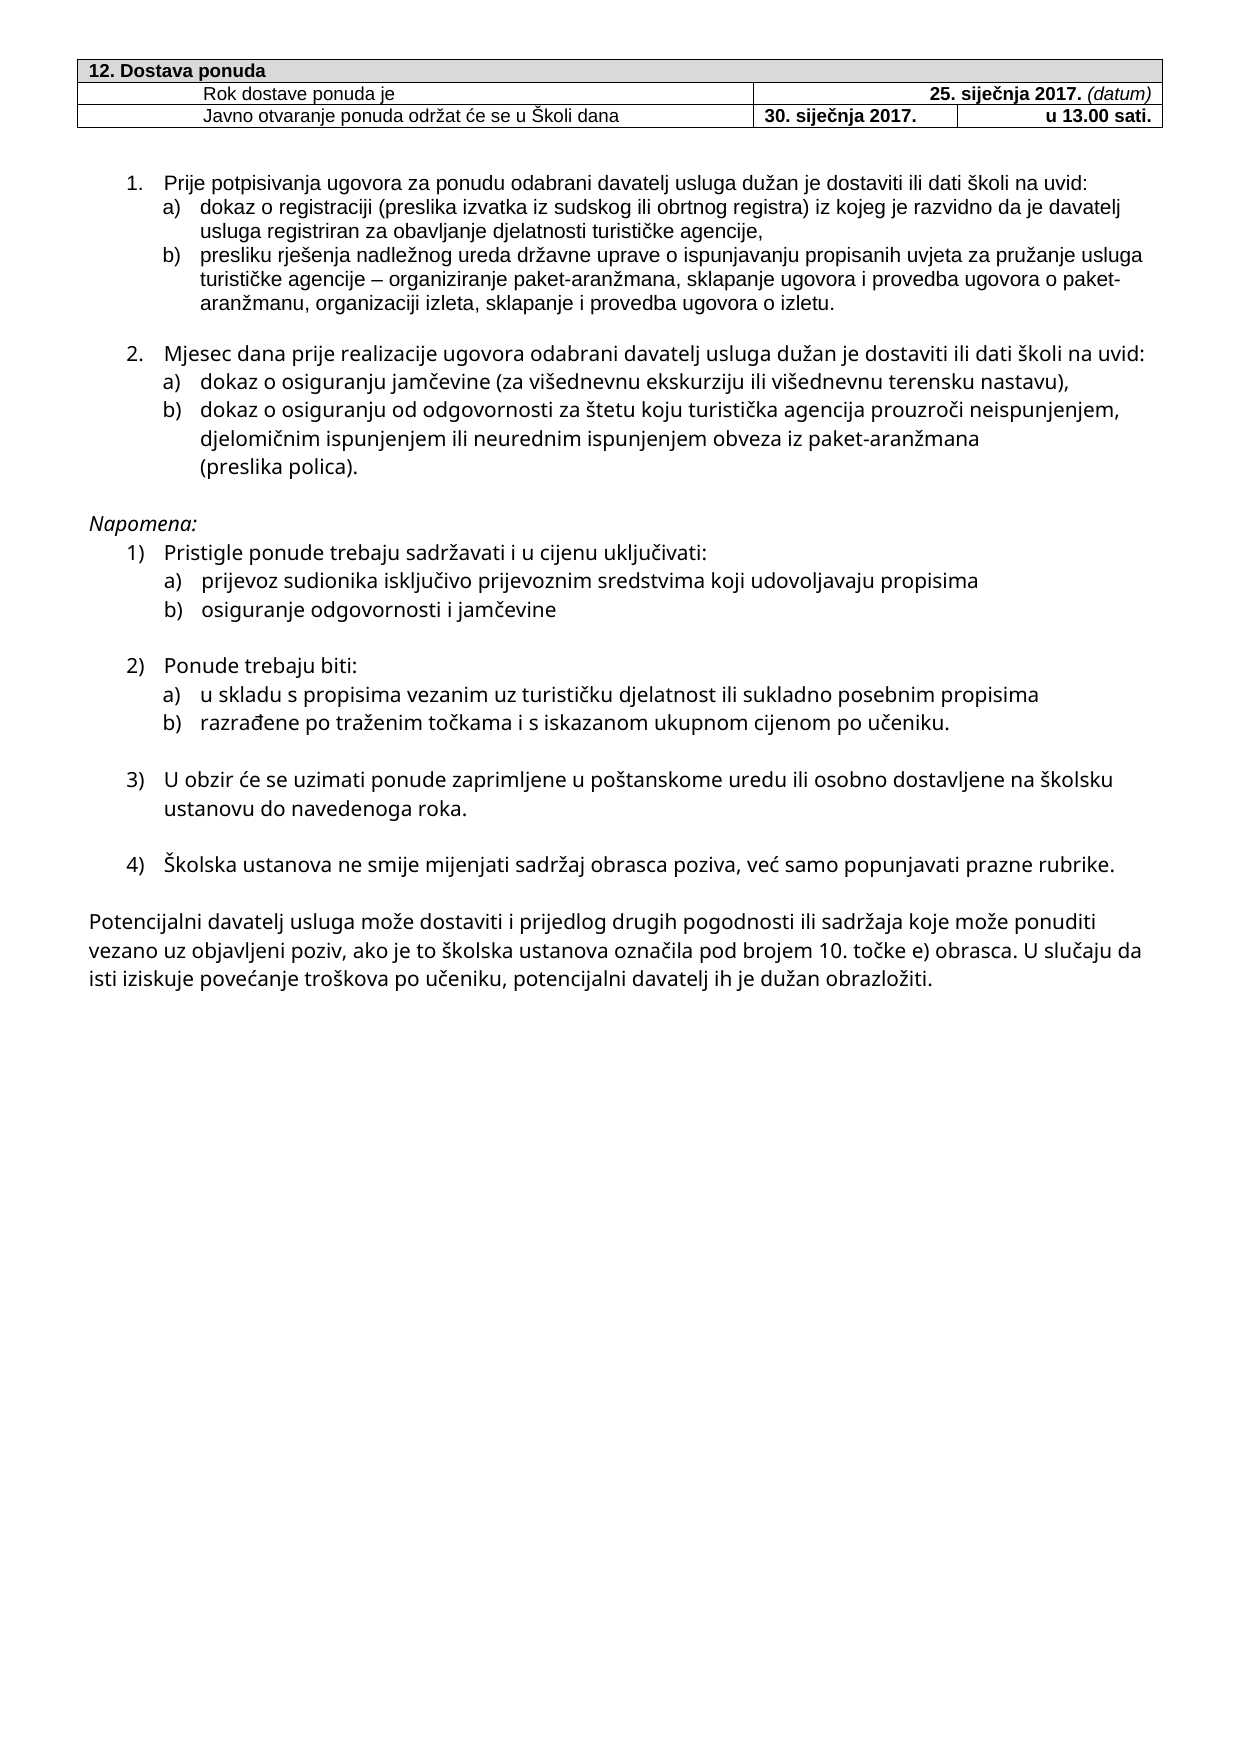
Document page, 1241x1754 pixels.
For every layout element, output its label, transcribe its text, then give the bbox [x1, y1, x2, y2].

list u skladu s propisima vezanim uz turističku djelatnost ili sukladno posebnim propisima [162, 680, 1152, 708]
list Pristigle ponude trebaju sadržavati i u cijenu uključivati: [126, 538, 1152, 566]
list U obzir će se uzimati ponude zaprimljene u poštanskome uredu ili osobno dostavljene na školsku ustanovu do navedenoga roka. [126, 765, 1152, 822]
text Napomena: [89, 509, 1152, 538]
list Ponude trebaju biti: [126, 652, 1152, 680]
list Prije potpisivanja ugovora za ponudu odabrani davatelj usluga dužan je dostaviti ili dati školi na uvid: [126, 171, 1152, 195]
text Potencijalni davatelj usluga može dostaviti i prijedlog drugih pogodnosti ili sadržaja koje može ponuditi vezano uz objavljeni poziv, ako je to školska ustanova označila pod brojem 10. točke e) obrasca. U slučaju da isti iziskuje povećanje troškova po učeniku, potencijalni davatelj ih je dužan obrazložiti. [89, 907, 1152, 993]
list dokaz o osiguranju od odgovornosti za štetu koju turistička agencija prouzroči neispunjenjem, djelomičnim ispunjenjem ili neurednim ispunjenjem obveza iz paket-aranžmana [162, 396, 1152, 452]
table_cell 12. Dostava ponuda [78, 60, 1162, 82]
list dokaz o registraciji (preslika izvatka iz sudskog ili obrtnog registra) iz kojeg je razvidno da je davatelj usluga registriran za obavljanje djelatnosti turističke agencije, [162, 195, 1152, 243]
list presliku rješenja nadležnog ureda državne uprave o ispunjavanju propisanih uvjeta za pružanje usluga turističke agencije – organiziranje paket-aranžmana, sklapanje ugovora i provedba ugovora o paket-aranžmanu, organizaciji izleta, sklapanje i provedba ugovora o izletu. [162, 243, 1152, 315]
table_cell Javno otvaranje ponuda održat će se u Školi dana [78, 105, 753, 127]
table_cell 30. siječnja 2017. [754, 105, 957, 127]
list osiguranje odgovornosti i jamčevine [164, 595, 1152, 623]
list prijevoz sudionika isključivo prijevoznim sredstvima koji udovoljavaju propisima [164, 566, 1152, 595]
table_cell u 13.00 sati. [958, 105, 1162, 127]
table_cell 25. siječnja 2017. (datum) [754, 83, 1162, 104]
list Mjesec dana prije realizacije ugovora odabrani davatelj usluga dužan je dostaviti ili dati školi na uvid: [126, 339, 1152, 367]
list dokaz o osiguranju jamčevine (za višednevnu ekskurziju ili višednevnu terensku nastavu), [162, 367, 1152, 396]
list Školska ustanova ne smije mijenjati sadržaj obrasca poziva, već samo popunjavati prazne rubrike. [126, 851, 1152, 879]
table_cell Rok dostave ponuda je [78, 83, 753, 104]
list (preslika polica). [200, 452, 1152, 481]
list razrađene po traženim točkama i s iskazanom ukupnom cijenom po učeniku. [162, 708, 1152, 737]
